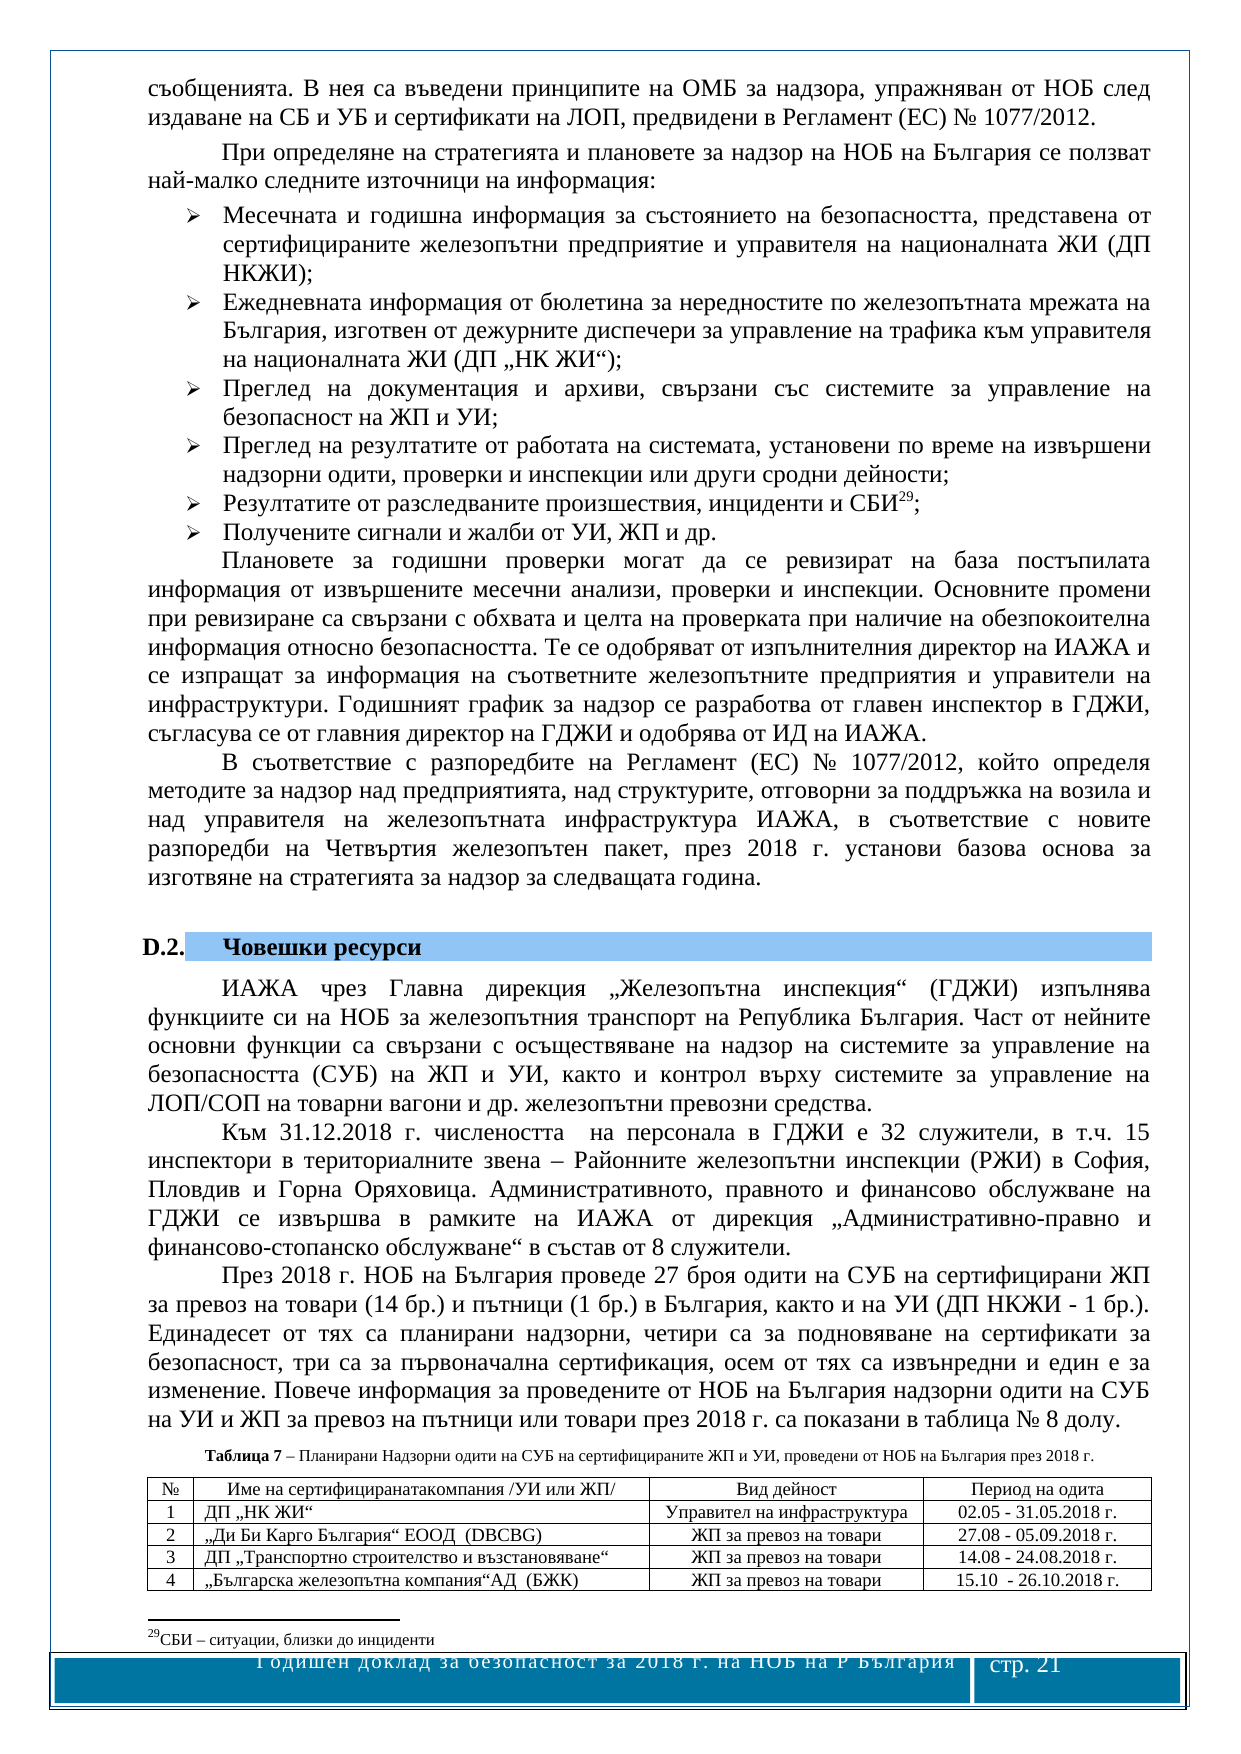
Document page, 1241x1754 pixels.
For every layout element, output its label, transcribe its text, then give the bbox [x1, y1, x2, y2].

text ИАЖА чрез Главна дирекция „Железопътна инспекция“ (ГДЖИ) изпълнява функциите си на НОБ за железопътния транспорт на Република България. Част от нейните основни функции са свързани с осъществяване на надзор на системите за управление на безопасността (СУБ) на ЖП и УИ, както и контрол върху системите за управление на ЛОП/СОП на товарни вагони и др. железопътни превозни средства. [148, 973, 1152, 1117]
table_cell ЖП за превоз на товари [650, 1524, 923, 1545]
table_cell „Българска железопътна компания“АД (БЖК) [194, 1569, 649, 1590]
list Преглед на документация и архиви, свързани със системите за управление на безопасност на ЖП и УИ; [185, 373, 1152, 431]
table_cell 02.05 - 31.05.2018 г. [924, 1501, 1151, 1522]
table_header Име на сертифициранатакомпания /УИ или ЖП/ [194, 1478, 649, 1500]
table_cell 1 [148, 1501, 193, 1522]
table_cell 27.08 - 05.09.2018 г. [924, 1524, 1151, 1545]
table_cell ДП „НК ЖИ“ [194, 1501, 649, 1522]
table_cell ЖП за превоз на товари [650, 1546, 923, 1568]
table_cell 2 [148, 1524, 193, 1545]
table_header Период на одита [924, 1478, 1151, 1500]
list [148, 73, 1152, 131]
list Получените сигнали и жалби от УИ, ЖП и др. [185, 517, 1152, 546]
table_cell 15.10 - 26.10.2018 г. [924, 1569, 1151, 1590]
list Преглед на резултатите от работата на системата, установени по време на извършени надзорни одити, проверки и инспекции или други сродни дейности; [185, 431, 1152, 488]
table_cell 14.08 - 24.08.2018 г. [924, 1546, 1151, 1568]
table_cell 3 [148, 1546, 193, 1568]
text Към 31.12.2018 г. числеността на персонала в ГДЖИ е 32 служители, в т.ч. 15 инспектори в териториалните звена – Районните железопътни инспекции (РЖИ) в София, Пловдив и Горна Оряховица. Административното, правното и финансово обслужване на ГДЖИ се извършва в рамките на ИАЖА от дирекция „Административно-правно и финансово-стопанско обслужване“ в състав от 8 служители. [148, 1117, 1152, 1261]
table_header № [148, 1478, 193, 1500]
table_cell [650, 1569, 923, 1590]
table_header Вид дейност [650, 1478, 923, 1500]
table_cell Управител на инфраструктура [650, 1501, 923, 1522]
text В съответствие с разпоредбите на Регламент (ЕС) № 1077/2012, който определя методите за надзор над предприятията, над структурите, отговорни за поддръжка на возила и над управителя на железопътната инфраструктура ИАЖА, в съответствие с новите разпоредби на Четвъртия железопътен пакет, през 2018 г. установи базова основа за изготвяне на стратегията за надзор за следващата година. [148, 747, 1152, 891]
text Плановете за годишни проверки могат да се ревизират на база постъпилата информация от извършените месечни анализи, проверки и инспекции. Основните промени при ревизиране са свързани с обхвата и целта на проверката при наличие на обезпокоителна информация относно безопасността. Те се одобряват от изпълнителния директор на ИАЖА и се изпращат за информация на съответните железопътните предприятия и управители на инфраструктури. Годишният график за надзор се разработва от главен инспектор в ГДЖИ, съгласува се от главния директор на ГДЖИ и одобрява от ИД на ИАЖА. [148, 546, 1152, 747]
table_cell ДП „Транспортно строителство и възстановяване“ [194, 1546, 649, 1568]
text През 2018 г. НОБ на България проведе 27 броя одити на СУБ на сертифицирани ЖП за превоз на товари (14 бр.) и пътници (1 бр.) в България, както и на УИ (ДП НКЖИ - 1 бр.). Единадесет от тях са планирани надзорни, четири са за подновяване на сертификати за безопасност, три са за първоначална сертификация, осем от тях са извънредни и един е за изменение. Повече информация за проведените от НОБ на България надзорни одити на СУБ на УИ и ЖП за превоз на пътници или товари през 2018 г. са показани в таблица № 8 долу. [148, 1261, 1152, 1433]
table_cell „Ди Би Карго България“ ЕООД (DBCBG) [194, 1524, 649, 1545]
text Таблица 7 – Планирани Надзорни одити на СУБ на сертифицираните ЖП и УИ, проведени от НОБ на България през 2018 г. [148, 1446, 1152, 1465]
list Ежедневната информация от бюлетина за нередностите по железопътната мрежата на България, изготвен от дежурните диспечери за управление на трафика към управителя на националната ЖИ (ДП „НК ЖИ“); [185, 287, 1152, 373]
list Резултатите от разследваните произшествия, инциденти и СБИ; [185, 488, 1152, 517]
table_cell 4 [148, 1569, 193, 1590]
list Месечната и годишна информация за състоянието на безопасността, представена от сертифицираните железопътни предприятие и управителя на националната ЖИ (ДП НКЖИ); [185, 201, 1152, 287]
list При определяне на стратегията и плановете за надзор на НОБ на България се ползват най-малко следните източници на информация: [148, 137, 1152, 194]
subtitle Човешки ресурси [185, 932, 1152, 961]
